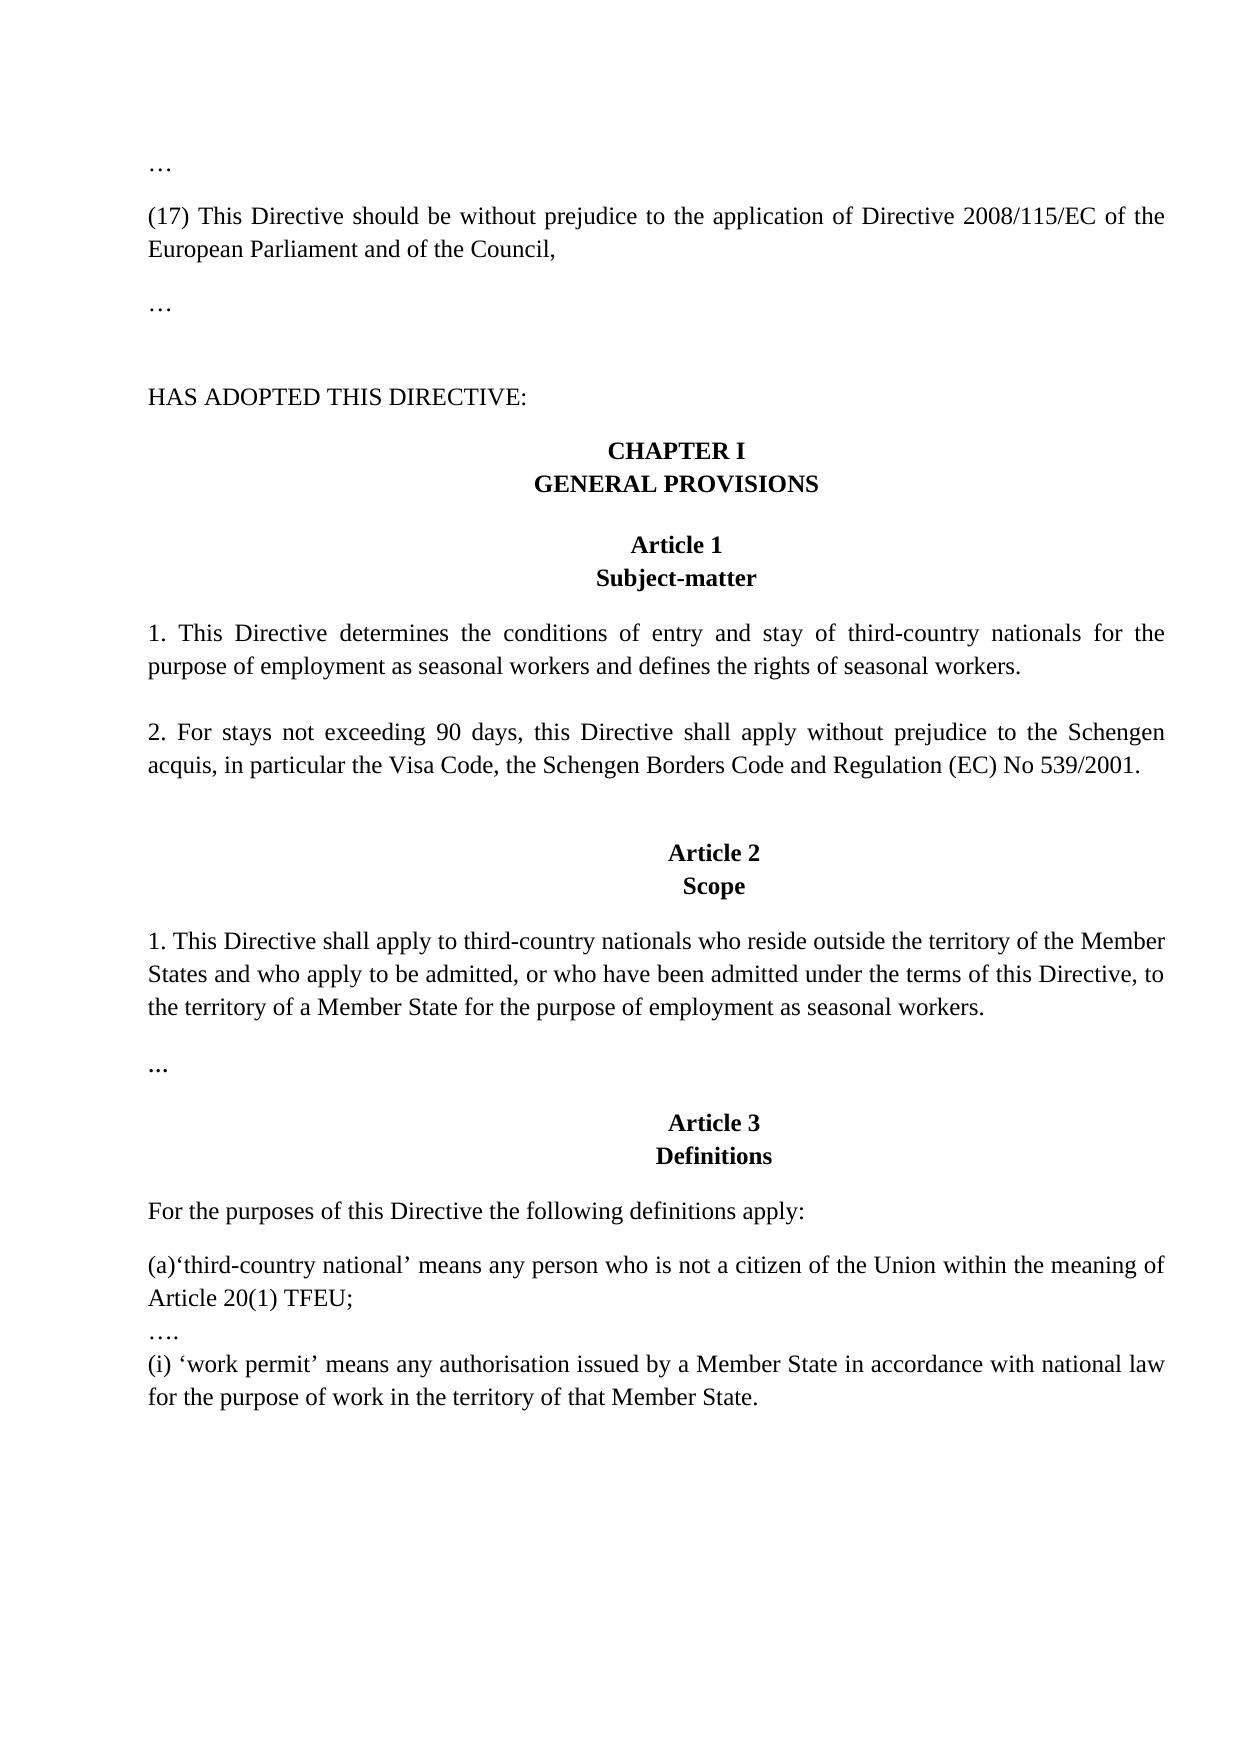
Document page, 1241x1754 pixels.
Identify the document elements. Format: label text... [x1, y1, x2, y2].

text (17) This Directive should be without prejudice to the application of Directive 2008/115/EC of the European Parliament and of the Council, [148, 201, 1167, 263]
text HAS ADOPTED THIS DIRECTIVE: [148, 382, 1167, 411]
list Article 3 [223, 1108, 1167, 1137]
text … [148, 148, 1167, 176]
text 1. This Directive shall apply to third-country nationals who reside outside the territory of the Member States and who apply to be admitted, or who have been admitted under the terms of this Directive, to the territory of a Member State for the purpose of employment as seasonal workers. [148, 926, 1167, 1021]
text (i) ‘work permit’ means any authorisation issued by a Member State in accordance with national law for the purpose of work in the territory of that Member State. [148, 1349, 1167, 1411]
list GENERAL PROVISIONS [148, 469, 1167, 498]
text …. [148, 1316, 1167, 1345]
text … [148, 288, 1167, 317]
text For the purposes of this Directive the following definitions apply: [148, 1196, 1167, 1225]
list Article 2 [223, 838, 1167, 867]
list Scope [223, 871, 1167, 900]
text (a)‘third-country national’ means any person who is not a citizen of the Union within the meaning of Article 20(1) TFEU; [148, 1250, 1167, 1312]
text 2. For stays not exceeding 90 days, this Directive shall apply without prejudice to the Schengen acquis, in particular the Visa Code, the Schengen Borders Code and Regulation (EC) No 539/2001. [148, 717, 1167, 779]
list Definitions [223, 1141, 1167, 1170]
list Article 1 [148, 530, 1167, 559]
text … [148, 1053, 1167, 1077]
list CHAPTER I [148, 436, 1167, 465]
text 1. This Directive determines the conditions of entry and stay of third-country nationals for the purpose of employment as seasonal workers and defines the rights of seasonal workers. [148, 618, 1167, 680]
list Subject-matter [148, 563, 1167, 592]
